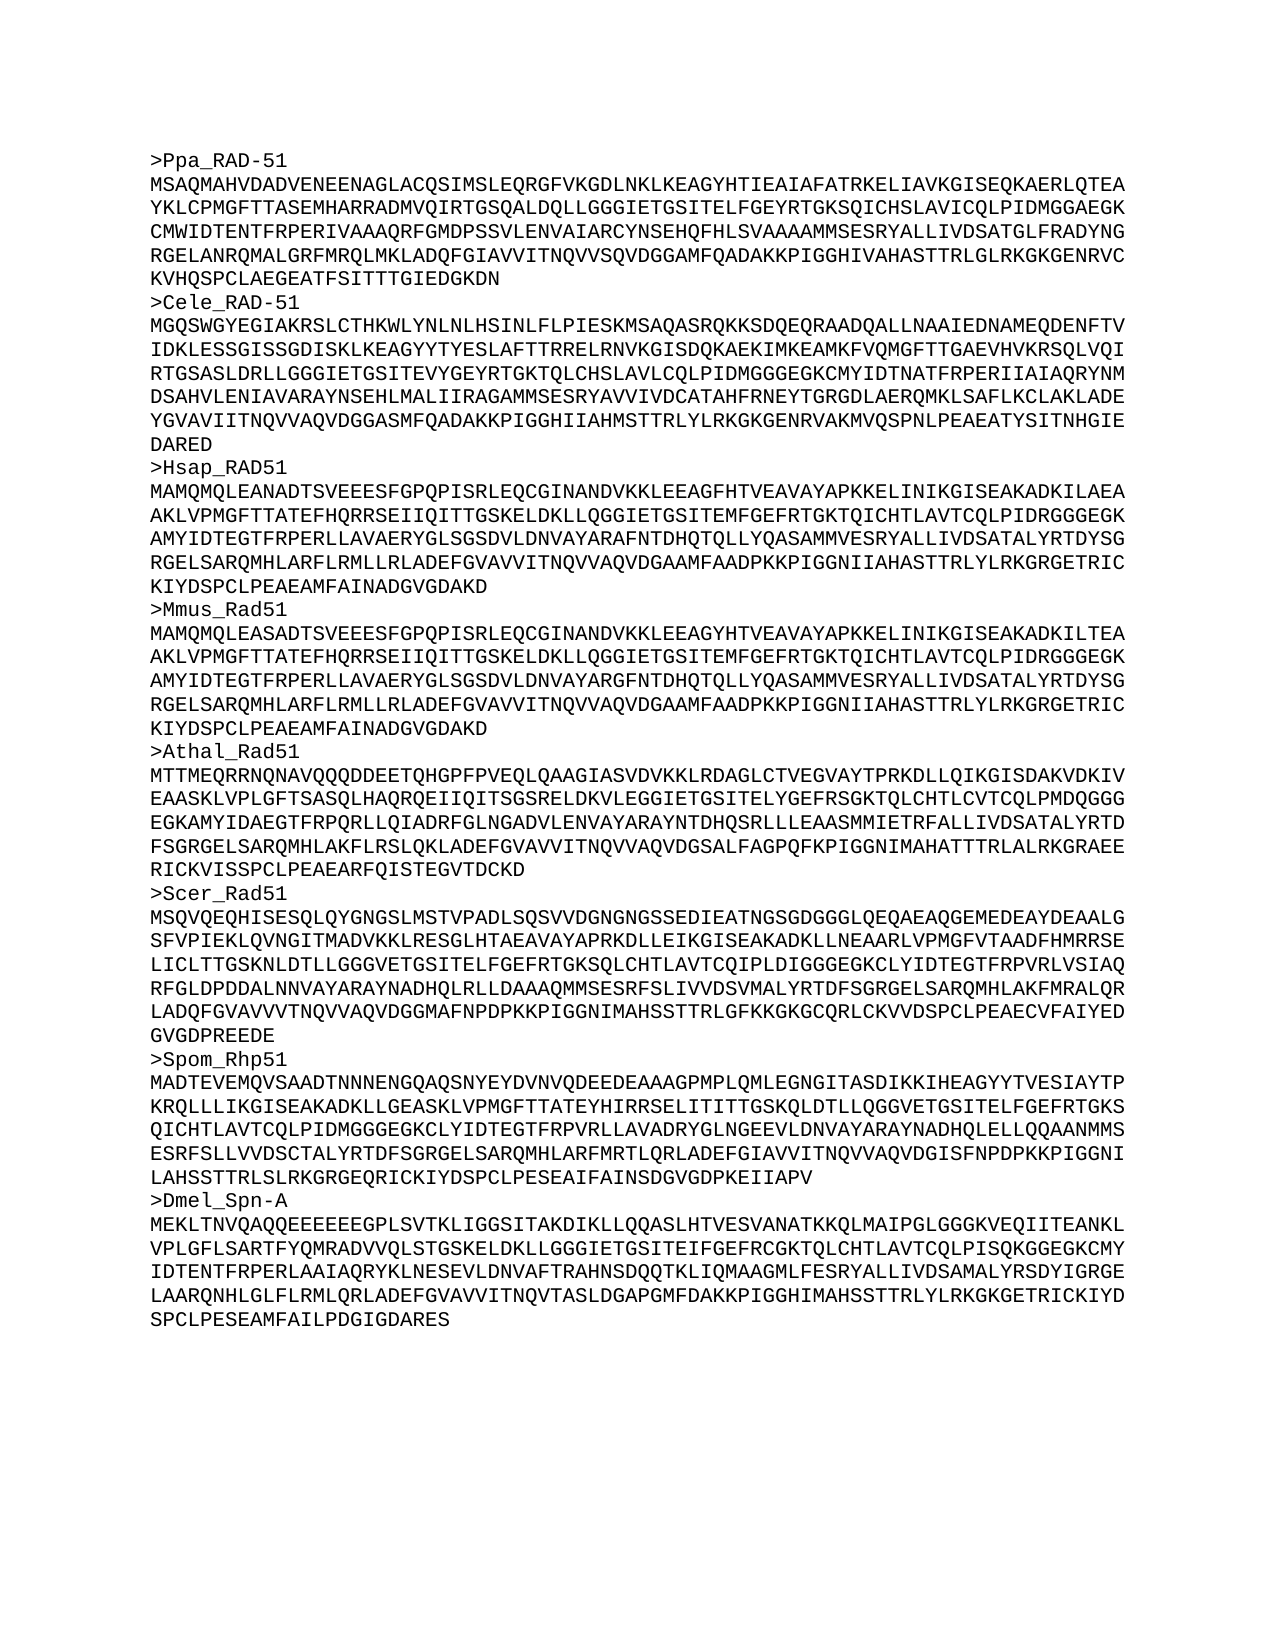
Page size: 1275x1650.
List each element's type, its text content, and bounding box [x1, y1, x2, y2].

text >Mmus_Rad51 [150, 599, 1125, 623]
text >Scer_Rad51 [150, 883, 1125, 907]
text >Dmel_Spn-A [150, 1190, 1125, 1214]
text >Spom_Rhp51 [150, 1048, 1125, 1072]
text MEKLTNVQAQQEEEEEEGPLSVTKLIGGSITAKDIKLLQQASLHTVESVANATKKQLMAIPGLGGGKVEQIITEANKLVPLGFLSARTFYQMRADVVQLSTGSKELDKLLGGGIETGSITEIFGEFRCGKTQLCHTLAVTCQLPISQKGGEGKCMYIDTENTFRPERLAAIAQRYKLNESEVLDNVAFTRAHNSDQQTKLIQMAAGMLFESRYALLIVDSAMALYRSDYIGRGELAARQNHLGLFLRMLQRLADEFGVAVVITNQVTASLDGAPGMFDAKKPIGGHIMAHSSTTRLYLRKGKGETRICKIYDSPCLPESEAMFAILPDGIGDARES [150, 1214, 1125, 1332]
text MADTEVEMQVSAADTNNNENGQAQSNYEYDVNVQDEEDEAAAGPMPLQMLEGNGITASDIKKIHEAGYYTVESIAYTPKRQLLLIKGISEAKADKLLGEASKLVPMGFTTATEYHIRRSELITITTGSKQLDTLLQGGVETGSITELFGEFRTGKSQICHTLAVTCQLPIDMGGGEGKCLYIDTEGTFRPVRLLAVADRYGLNGEEVLDNVAYARAYNADHQLELLQQAANMMSESRFSLLVVDSCTALYRTDFSGRGELSARQMHLARFMRTLQRLADEFGIAVVITNQVVAQVDGISFNPDPKKPIGGNILAHSSTTRLSLRKGRGEQRICKIYDSPCLPESEAIFAINSDGVGDPKEIIAPV [150, 1072, 1125, 1190]
text MAMQMQLEASADTSVEEESFGPQPISRLEQCGINANDVKKLEEAGYHTVEAVAYAPKKELINIKGISEAKADKILTEAAKLVPMGFTTATEFHQRRSEIIQITTGSKELDKLLQGGIETGSITEMFGEFRTGKTQICHTLAVTCQLPIDRGGGEGKAMYIDTEGTFRPERLLAVAERYGLSGSDVLDNVAYARGFNTDHQTQLLYQASAMMVESRYALLIVDSATALYRTDYSGRGELSARQMHLARFLRMLLRLADEFGVAVVITNQVVAQVDGAAMFAADPKKPIGGNIIAHASTTRLYLRKGRGETRICKIYDSPCLPEAEAMFAINADGVGDAKD [150, 623, 1125, 741]
text >Athal_Rad51 [150, 741, 1125, 765]
text >Ppa_RAD-51 [150, 150, 1125, 174]
text MTTMEQRRNQNAVQQQDDEETQHGPFPVEQLQAAGIASVDVKKLRDAGLCTVEGVAYTPRKDLLQIKGISDAKVDKIVEAASKLVPLGFTSASQLHAQRQEIIQITSGSRELDKVLEGGIETGSITELYGEFRSGKTQLCHTLCVTCQLPMDQGGGEGKAMYIDAEGTFRPQRLLQIADRFGLNGADVLENVAYARAYNTDHQSRLLLEAASMMIETRFALLIVDSATALYRTDFSGRGELSARQMHLAKFLRSLQKLADEFGVAVVITNQVVAQVDGSALFAGPQFKPIGGNIMAHATTTRLALRKGRAEERICKVISSPCLPEAEARFQISTEGVTDCKD [150, 765, 1125, 883]
text MSQVQEQHISESQLQYGNGSLMSTVPADLSQSVVDGNGNGSSEDIEATNGSGDGGGLQEQAEAQGEMEDEAYDEAALGSFVPIEKLQVNGITMADVKKLRESGLHTAEAVAYAPRKDLLEIKGISEAKADKLLNEAARLVPMGFVTAADFHMRRSELICLTTGSKNLDTLLGGGVETGSITELFGEFRTGKSQLCHTLAVTCQIPLDIGGGEGKCLYIDTEGTFRPVRLVSIAQRFGLDPDDALNNVAYARAYNADHQLRLLDAAAQMMSESRFSLIVVDSVMALYRTDFSGRGELSARQMHLAKFMRALQRLADQFGVAVVVTNQVVAQVDGGMAFNPDPKKPIGGNIMAHSSTTRLGFKKGKGCQRLCKVVDSPCLPEAECVFAIYEDGVGDPREEDE [150, 907, 1125, 1048]
text MAMQMQLEANADTSVEEESFGPQPISRLEQCGINANDVKKLEEAGFHTVEAVAYAPKKELINIKGISEAKADKILAEAAKLVPMGFTTATEFHQRRSEIIQITTGSKELDKLLQGGIETGSITEMFGEFRTGKTQICHTLAVTCQLPIDRGGGEGKAMYIDTEGTFRPERLLAVAERYGLSGSDVLDNVAYARAFNTDHQTQLLYQASAMMVESRYALLIVDSATALYRTDYSGRGELSARQMHLARFLRMLLRLADEFGVAVVITNQVVAQVDGAAMFAADPKKPIGGNIIAHASTTRLYLRKGRGETRICKIYDSPCLPEAEAMFAINADGVGDAKD [150, 481, 1125, 599]
text >Cele_RAD-51 [150, 292, 1125, 316]
text MSAQMAHVDADVENEENAGLACQSIMSLEQRGFVKGDLNKLKEAGYHTIEAIAFATRKELIAVKGISEQKAERLQTEAYKLCPMGFTTASEMHARRADMVQIRTGSQALDQLLGGGIETGSITELFGEYRTGKSQICHSLAVICQLPIDMGGAEGKCMWIDTENTFRPERIVAAAQRFGMDPSSVLENVAIARCYNSEHQFHLSVAAAAMMSESRYALLIVDSATGLFRADYNGRGELANRQMALGRFMRQLMKLADQFGIAVVITNQVVSQVDGGAMFQADAKKPIGGHIVAHASTTRLGLRKGKGENRVCKVHQSPCLAEGEATFSITTTGIEDGKDN [150, 174, 1125, 292]
text >Hsap_RAD51 [150, 457, 1125, 481]
text MGQSWGYEGIAKRSLCTHKWLYNLNLHSINLFLPIESKMSAQASRQKKSDQEQRAADQALLNAAIEDNAMEQDENFTVIDKLESSGISSGDISKLKEAGYYTYESLAFTTRRELRNVKGISDQKAEKIMKEAMKFVQMGFTTGAEVHVKRSQLVQIRTGSASLDRLLGGGIETGSITEVYGEYRTGKTQLCHSLAVLCQLPIDMGGGEGKCMYIDTNATFRPERIIAIAQRYNMDSAHVLENIAVARAYNSEHLMALIIRAGAMMSESRYAVVIVDCATAHFRNEYTGRGDLAERQMKLSAFLKCLAKLADEYGVAVIITNQVVAQVDGGASMFQADAKKPIGGHIIAHMSTTRLYLRKGKGENRVAKMVQSPNLPEAEATYSITNHGIEDARED [150, 316, 1125, 457]
